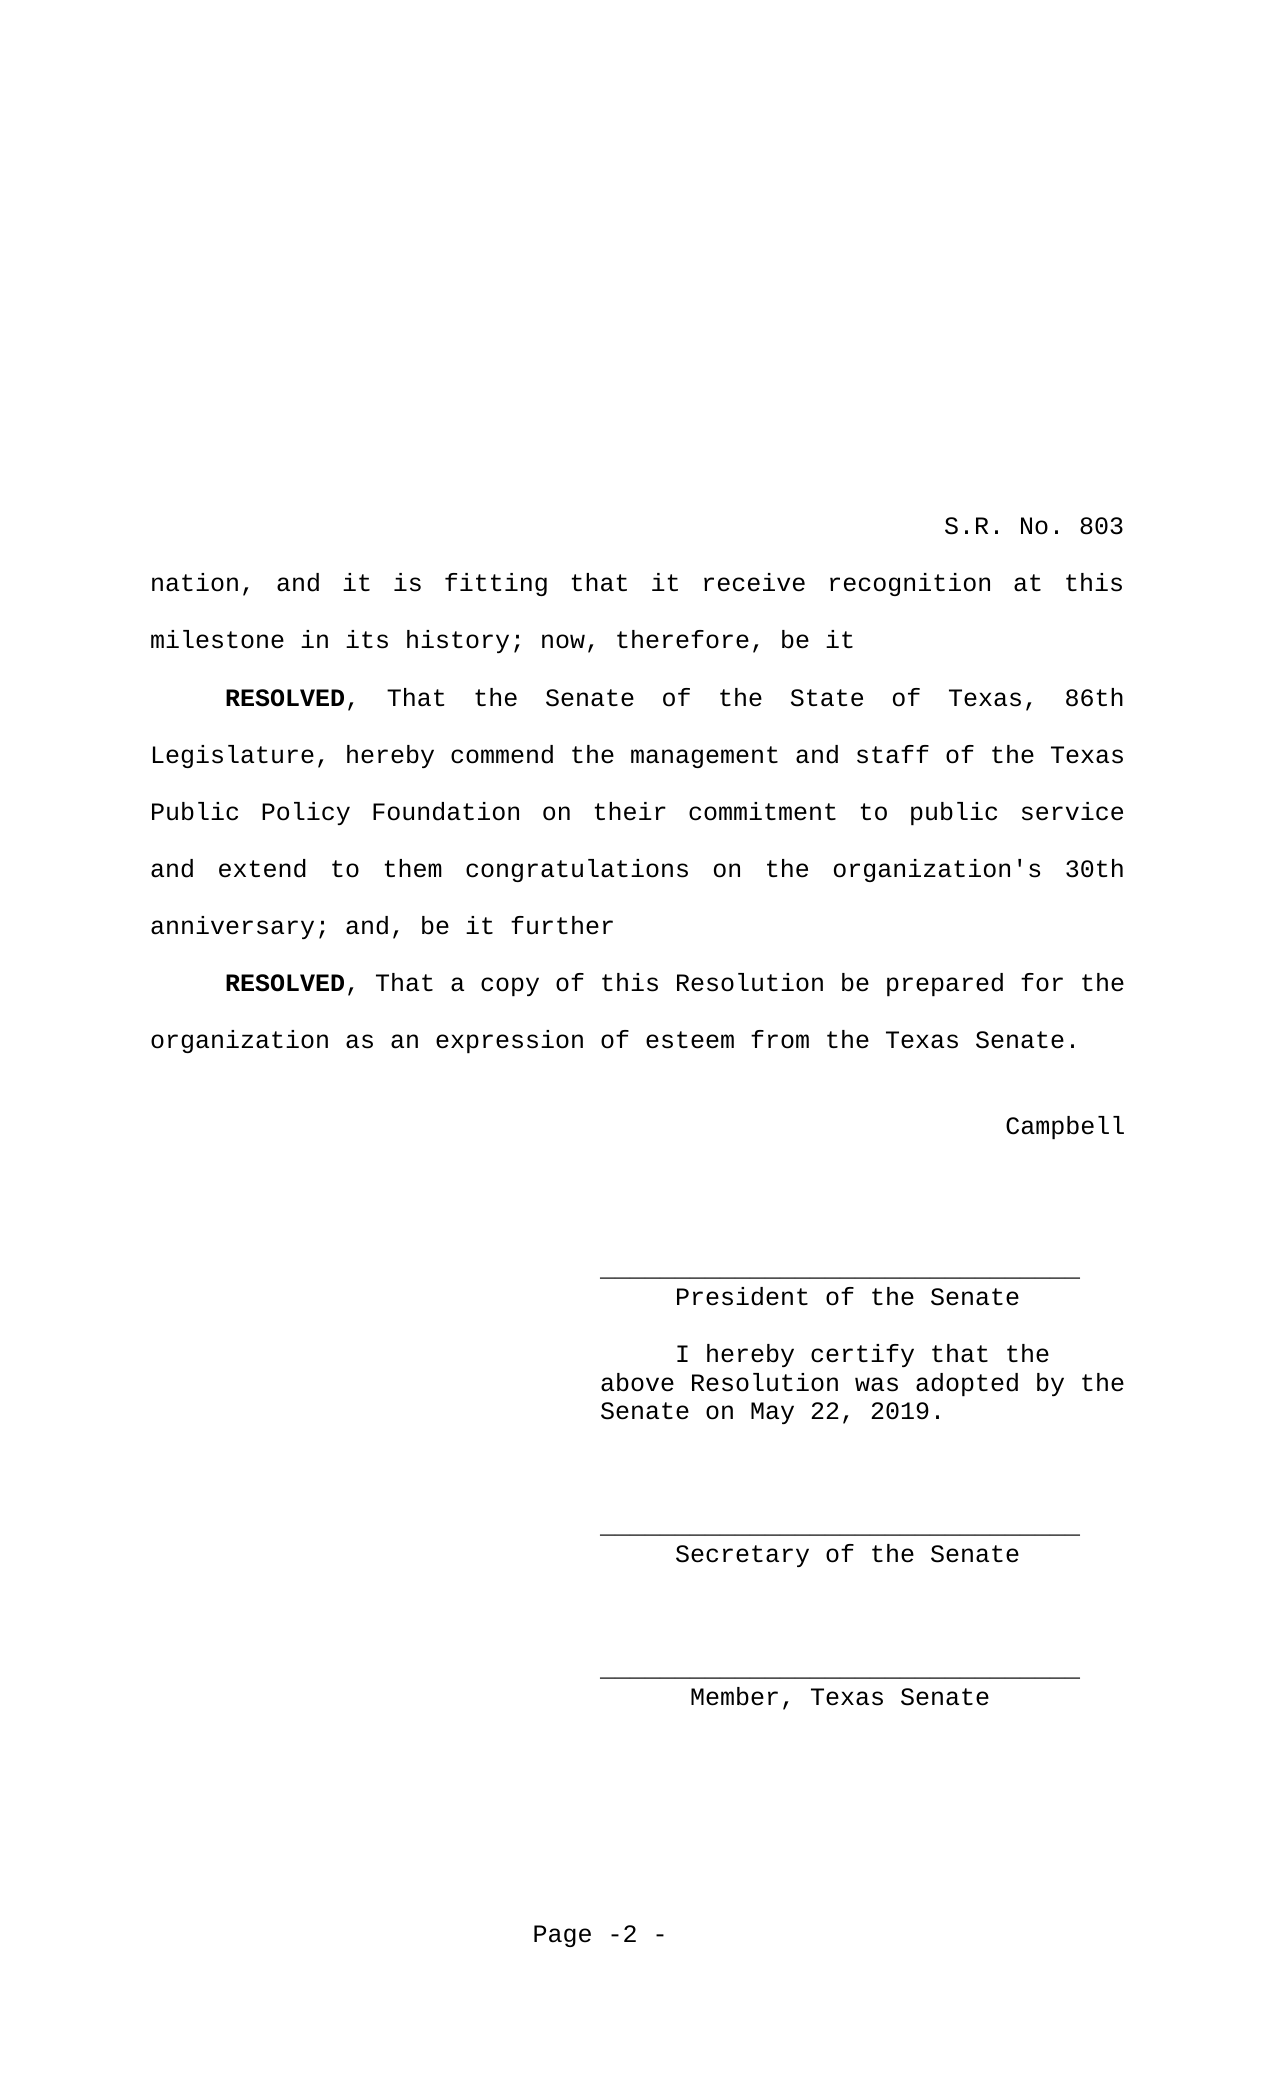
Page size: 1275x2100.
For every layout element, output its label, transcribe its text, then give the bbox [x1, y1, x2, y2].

text ________________________________ President of the Senate I hereby certify that the above Resolution was adopted by the Senate on May 22, 2019.________________________________ Secretary of the Senate________________________________ Member, Texas Senate [600, 1170, 1125, 1712]
text RESOLVED, That the Senate of the State of Texas, 86th Legislature, hereby commend the management and staff of the Texas Public Policy Foundation on their commitment to public service and extend to them congratulations on the organization's 30th anniversary; and, be it further [150, 685, 1125, 942]
text RESOLVED, That a copy of this Resolution be prepared for the organization as an expression of esteem from the Texas Senate. [150, 970, 1125, 1056]
text Campbell [150, 1113, 1125, 1142]
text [150, 571, 1125, 656]
